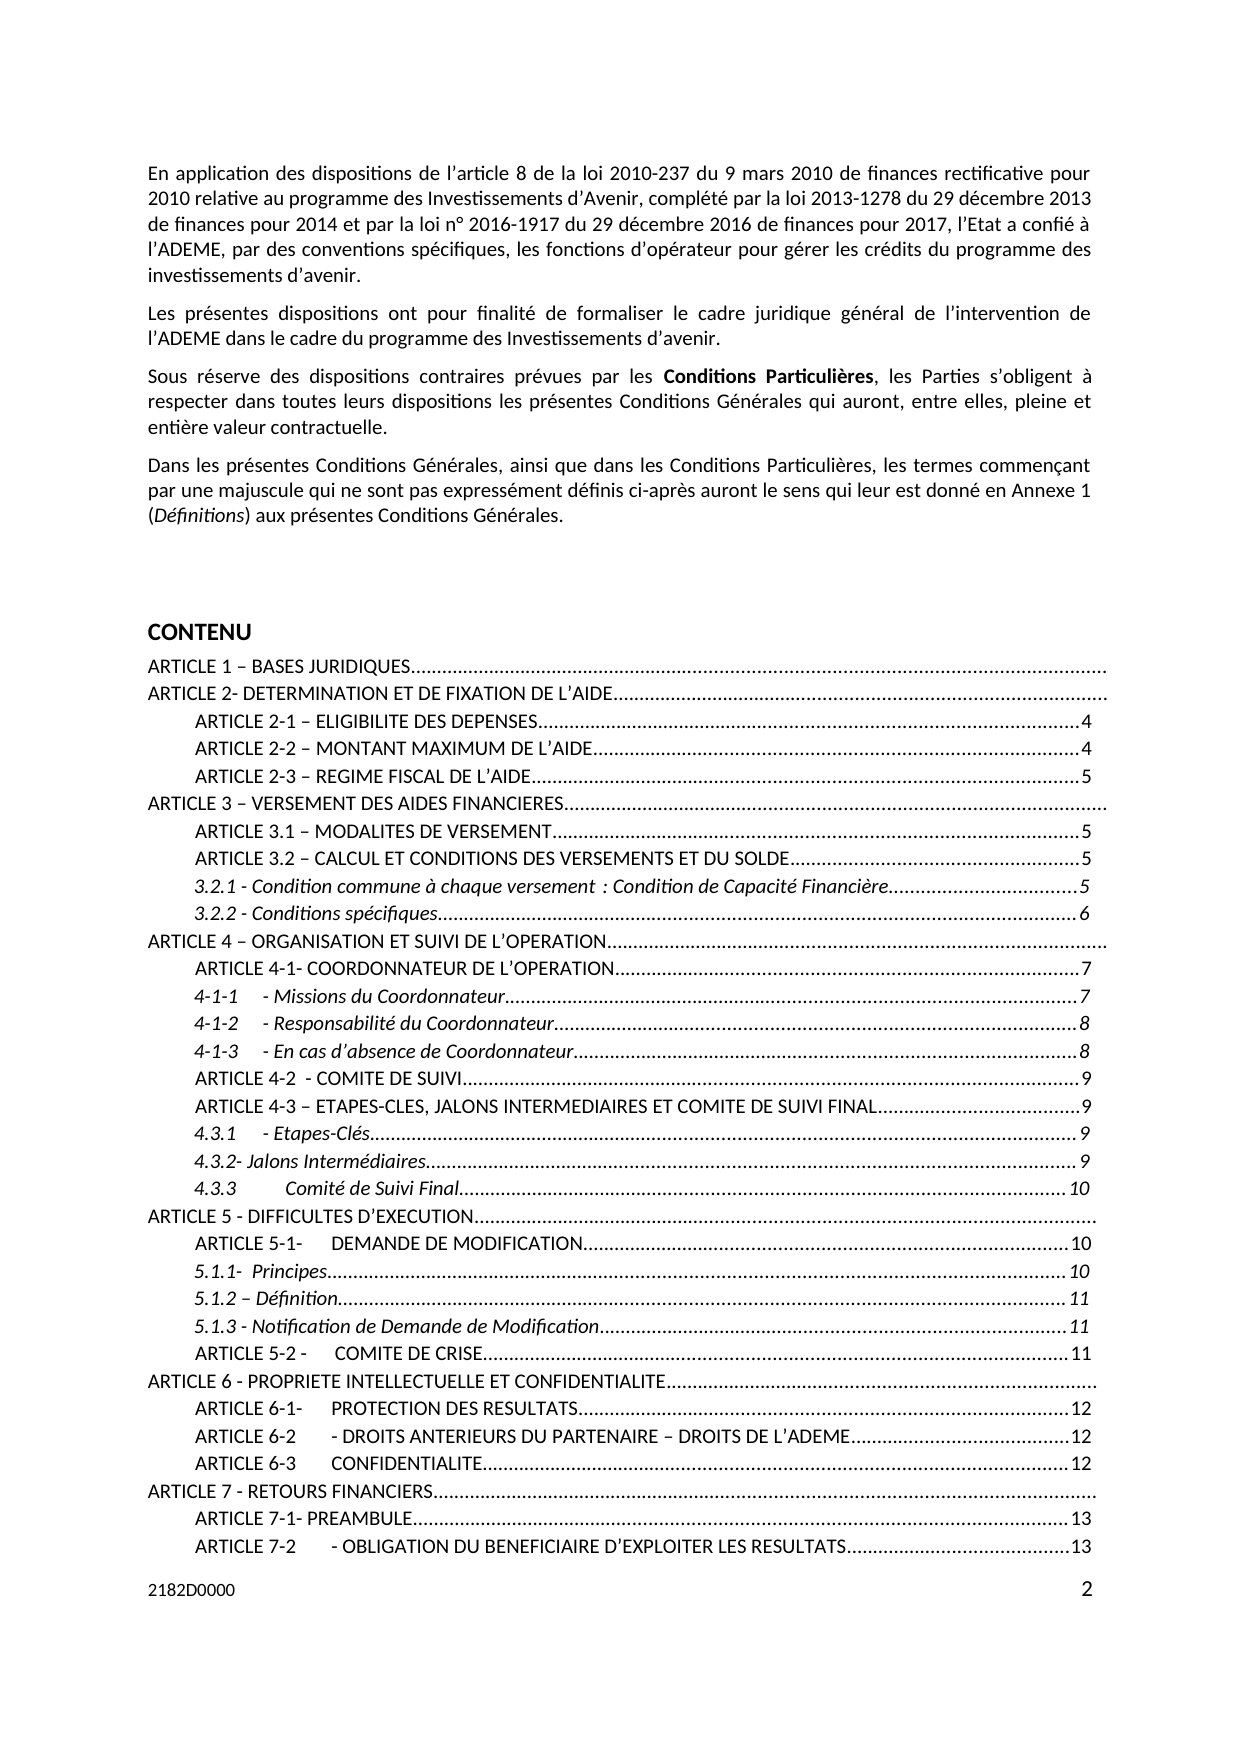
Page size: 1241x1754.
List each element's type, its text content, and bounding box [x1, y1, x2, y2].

text Les présentes dispositions ont pour finalité de formaliser le cadre juridique général de l’intervention de l’ADEME dans le cadre du programme des Investissements d’avenir. [148, 300, 1093, 351]
text Sous réserve des dispositions contraires prévues par les Conditions Particulières, les Parties s’obligent à respecter dans toutes leurs dispositions les présentes Conditions Générales qui auront, entre elles, pleine et entière valeur contractuelle. [148, 363, 1093, 439]
text Dans les présentes Conditions Générales, ainsi que dans les Conditions Particulières, les termes commençant par une majuscule qui ne sont pas expressément définis ci-après auront le sens qui leur est donné en Annexe 1 (Définitions) aux présentes Conditions Générales. [148, 452, 1093, 528]
text En application des dispositions de l’article 8 de la loi 2010-237 du 9 mars 2010 de finances rectificative pour 2010 relative au programme des Investissements d’Avenir, complété par la loi 2013-1278 du 29 décembre 2013 de finances pour 2014 et par la loi n° 2016-1917 du 29 décembre 2016 de finances pour 2017, l’Etat a confié à l’ADEME, par des conventions spécifiques, les fonctions d’opérateur pour gérer les crédits du programme des investissements d’avenir. [148, 160, 1093, 287]
